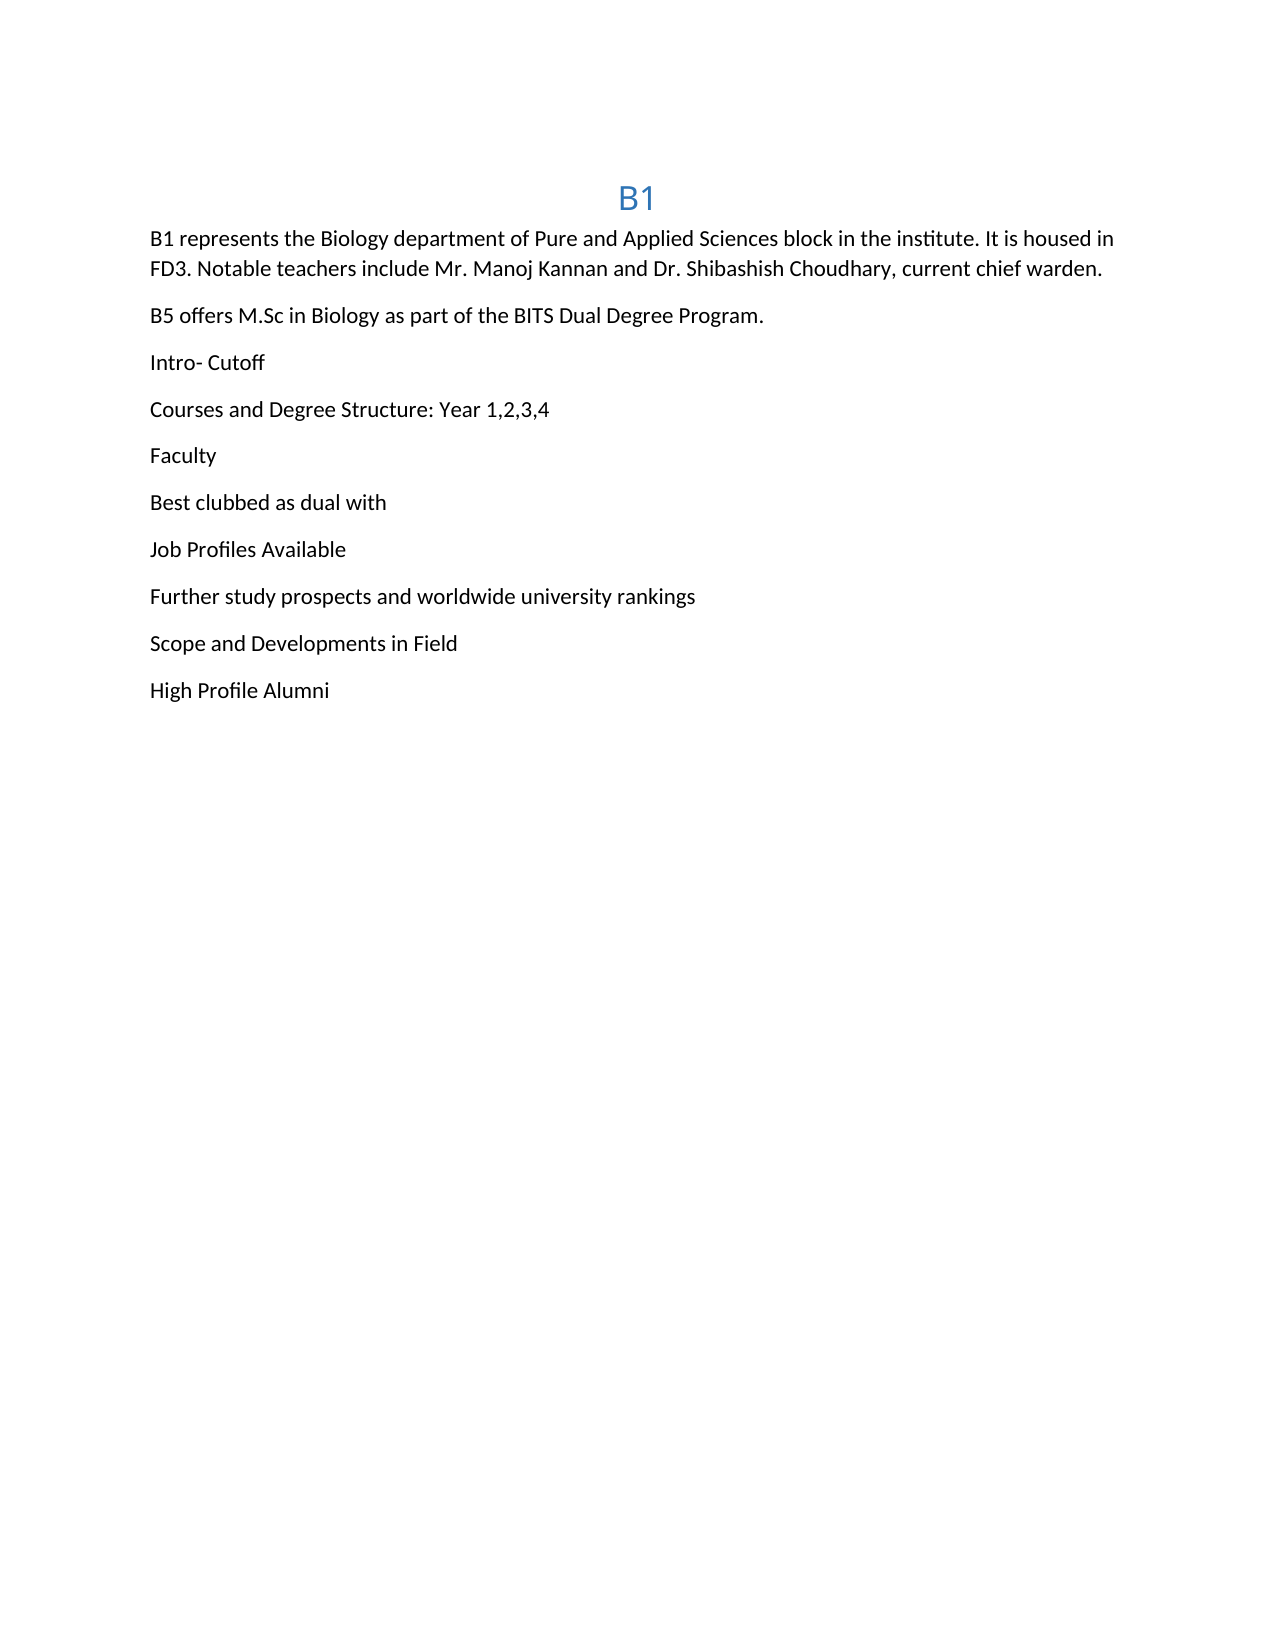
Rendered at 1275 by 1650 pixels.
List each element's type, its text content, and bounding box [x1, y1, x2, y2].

text B1 represents the Biology department of Pure and Applied Sciences block in the institute. It is housed in FD3. Notable teachers include Mr. Manoj Kannan and Dr. Shibashish Choudhary, current chief warden. [150, 224, 1125, 282]
text High Profile Alumni [150, 676, 1125, 704]
text Intro- Cutoff [150, 348, 1125, 376]
text Faculty [150, 442, 1125, 470]
text Best clubbed as dual with [150, 488, 1125, 517]
subtitle B1 [150, 175, 1125, 220]
text Courses and Degree Structure: Year 1,2,3,4 [150, 395, 1125, 423]
text Further study prospects and worldwide university rankings [150, 582, 1125, 610]
text Job Profiles Available [150, 535, 1125, 563]
text B5 offers M.Sc in Biology as part of the BITS Dual Degree Program. [150, 301, 1125, 329]
text Scope and Developments in Field [150, 629, 1125, 657]
